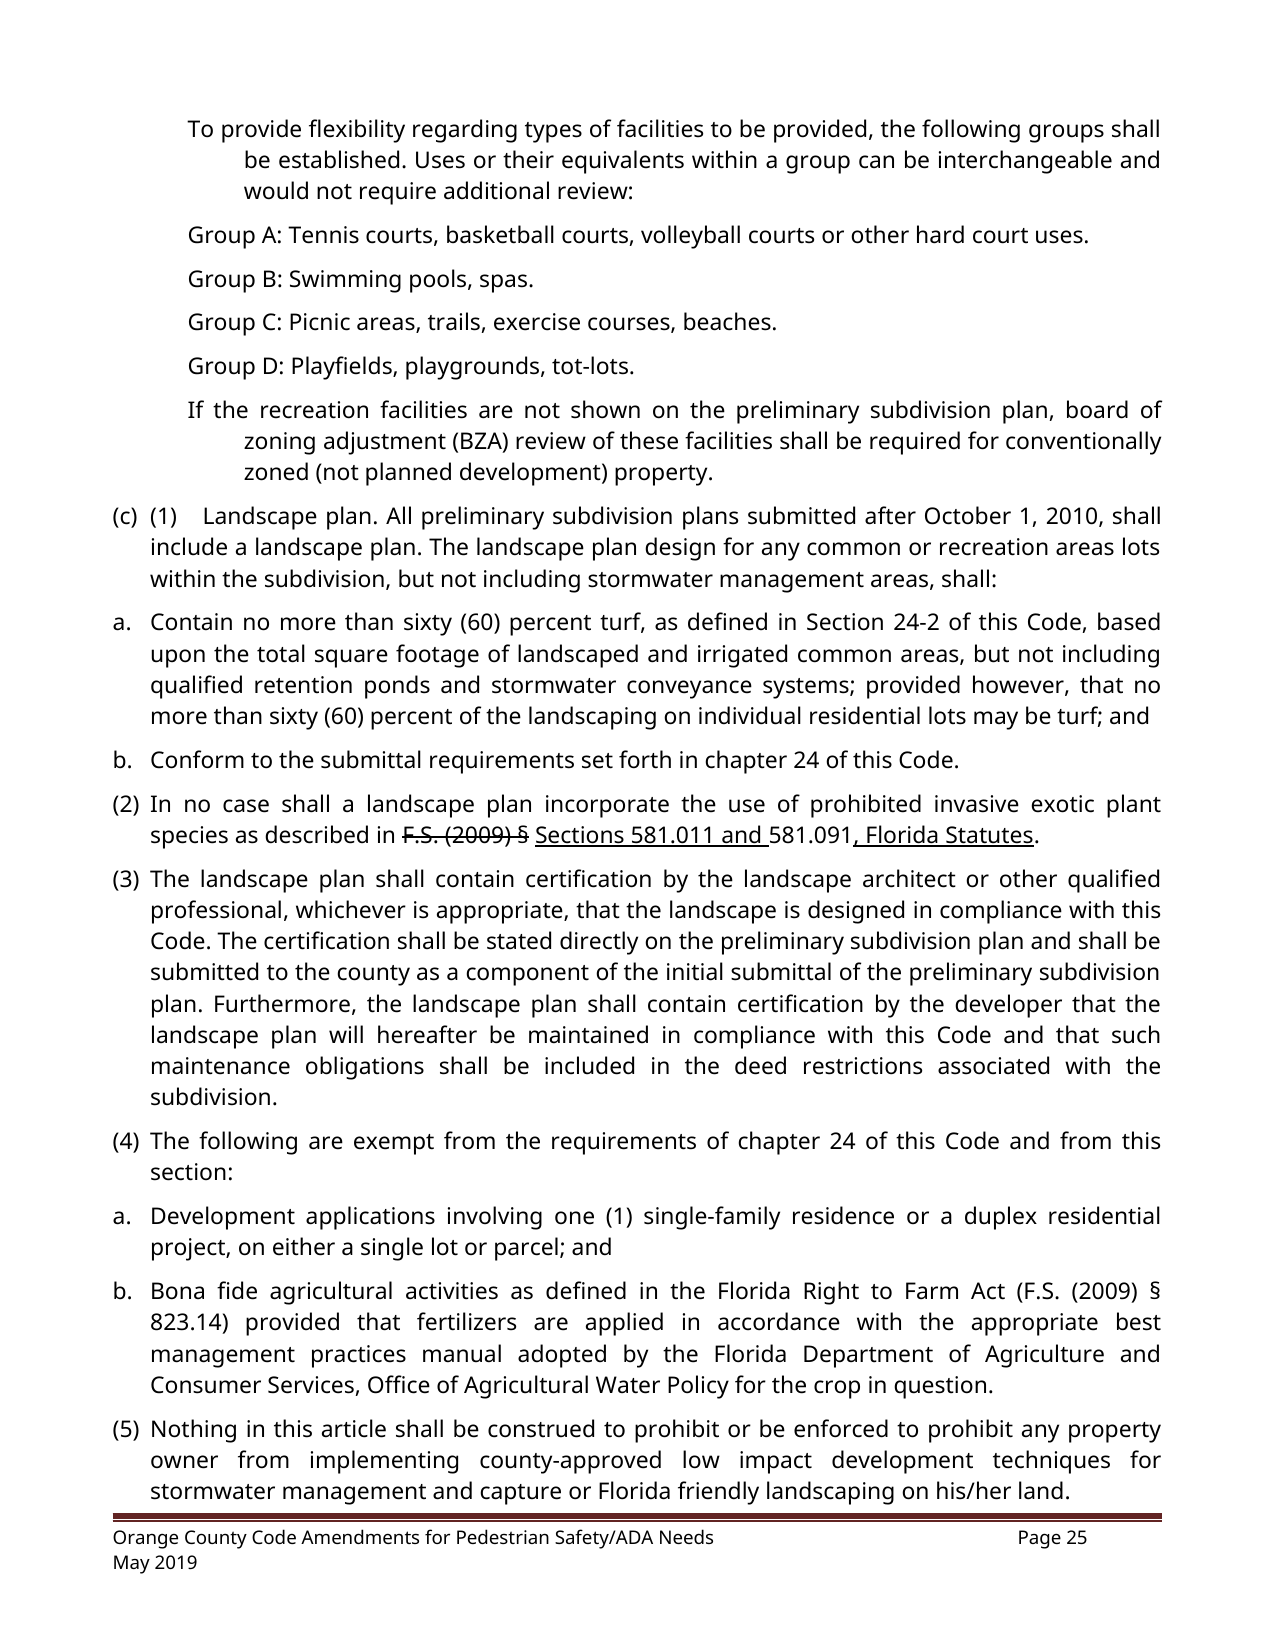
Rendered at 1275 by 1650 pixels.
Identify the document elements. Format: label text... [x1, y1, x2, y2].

text If the recreation facilities are not shown on the preliminary subdivision plan, board of zoning adjustment (BZA) review of these facilities shall be required for conventionally zoned (not planned development) property. [187, 394, 1162, 487]
list b. Conform to the submittal requirements set forth in chapter 24 of this Code. [112, 744, 1162, 775]
list (4) The following are exempt from the requirements of chapter 24 of this Code and from this section: [112, 1125, 1162, 1187]
list b. Bona fide agricultural activities as defined in the Florida Right to Farm Act (F.S. (2009) § 823.14) provided that fertilizers are applied in accordance with the appropriate best management practices manual adopted by the Florida Department of Agriculture and Consumer Services, Office of Agricultural Water Policy for the crop in question. [112, 1275, 1162, 1400]
text To provide flexibility regarding types of facilities to be provided, the following groups shall be established. Uses or their equivalents within a group can be interchangeable and would not require additional review: [187, 112, 1162, 206]
text Group A: Tennis courts, basketball courts, volleyball courts or other hard court uses. [187, 219, 1162, 250]
text Group C: Picnic areas, trails, exercise courses, beaches. [187, 306, 1162, 337]
list (5) Nothing in this article shall be construed to prohibit or be enforced to prohibit any property owner from implementing county-approved low impact development techniques for stormwater management and capture or Florida friendly landscaping on his/her land. [112, 1412, 1162, 1506]
list (2) In no case shall a landscape plan incorporate the use of prohibited invasive exotic plant species as described in F.S. (2009) § Sections 581.011 and 581.091, Florida Statutes. [112, 787, 1162, 850]
list a. Development applications involving one (1) single-family residence or a duplex residential project, on either a single lot or parcel; and [112, 1200, 1162, 1262]
list (c) (1) Landscape plan. All preliminary subdivision plans submitted after October 1, 2010, shall include a landscape plan. The landscape plan design for any common or recreation areas lots within the subdivision, but not including stormwater management areas, shall: [112, 500, 1162, 594]
text Group D: Playfields, playgrounds, tot-lots. [187, 350, 1162, 381]
list (3) The landscape plan shall contain certification by the landscape architect or other qualified professional, whichever is appropriate, that the landscape is designed in compliance with this Code. The certification shall be stated directly on the preliminary subdivision plan and shall be submitted to the county as a component of the initial submittal of the preliminary subdivision plan. Furthermore, the landscape plan shall contain certification by the developer that the landscape plan will hereafter be maintained in compliance with this Code and that such maintenance obligations shall be included in the deed restrictions associated with the subdivision. [112, 862, 1162, 1112]
list a. Contain no more than sixty (60) percent turf, as defined in Section 24-2 of this Code, based upon the total square footage of landscaped and irrigated common areas, but not including qualified retention ponds and stormwater conveyance systems; provided however, that no more than sixty (60) percent of the landscaping on individual residential lots may be turf; and [112, 606, 1162, 731]
text Group B: Swimming pools, spas. [187, 262, 1162, 294]
